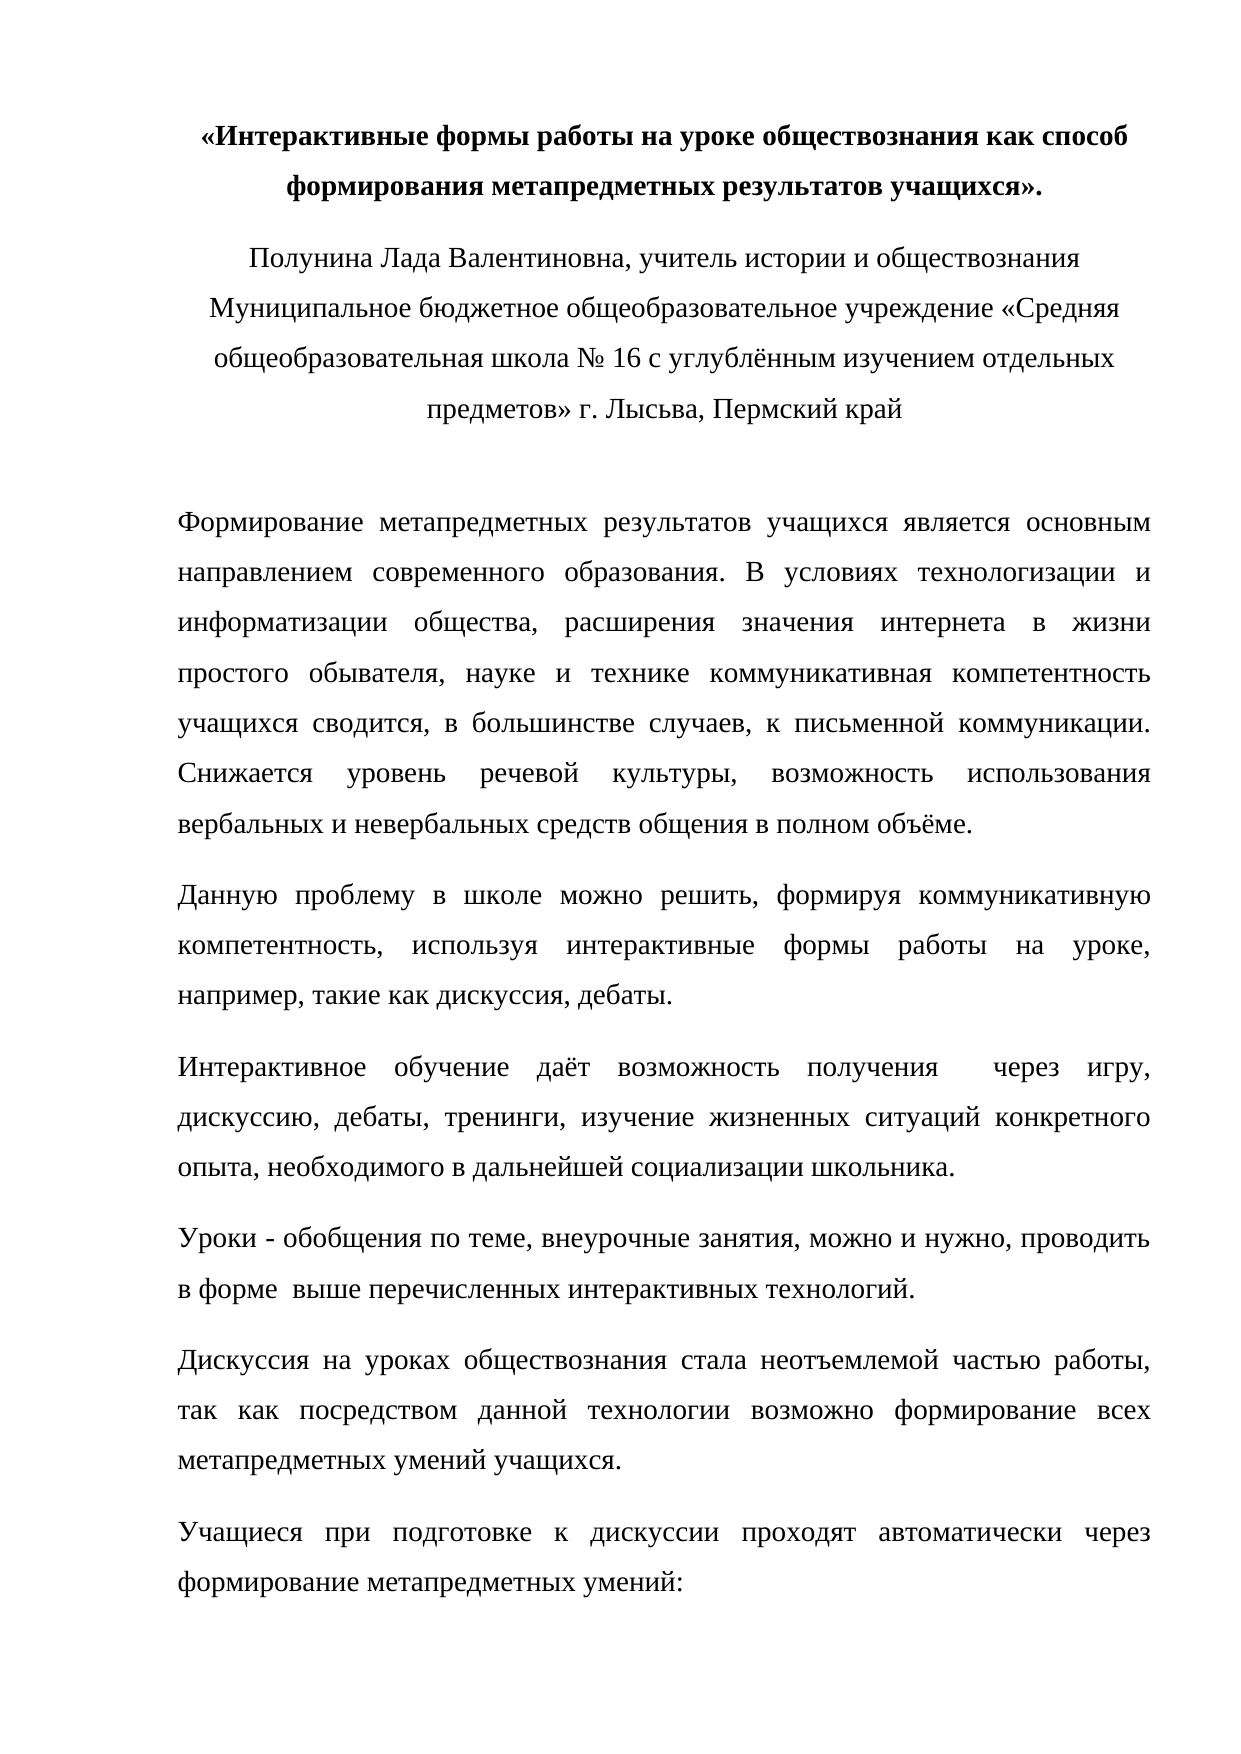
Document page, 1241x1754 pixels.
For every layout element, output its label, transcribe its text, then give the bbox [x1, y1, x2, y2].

text Данную проблему в школе можно решить, формируя коммуникативную компетентность, используя интерактивные формы работы на уроке, например, такие как дискуссия, дебаты. [177, 877, 1152, 1011]
text «Интерактивные формы работы на уроке обществознания как способ формирования метапредметных результатов учащихся». [177, 118, 1152, 202]
text Муниципальное бюджетное общеобразовательное учреждение «Средняя общеобразовательная школа № 16 с углублённым изучением отдельных предметов» г. Лысьва, Пермский край [177, 290, 1152, 424]
text Полунина Лада Валентиновна, учитель истории и обществознания [177, 240, 1152, 273]
text Дискуссия на уроках обществознания стала неотъемлемой частью работы, так как посредством данной технологии возможно формирование всех метапредметных умений учащихся. [177, 1342, 1152, 1476]
text Уроки - обобщения по теме, внеурочные занятия, можно и нужно, проводить в форме выше перечисленных интерактивных технологий. [177, 1220, 1152, 1304]
text Интерактивное обучение даёт возможность получения через игру, дискуссию, дебаты, тренинги, изучение жизненных ситуаций конкретного опыта, необходимого в дальнейшей социализации школьника. [177, 1049, 1152, 1183]
text Учащиеся при подготовке к дискуссии проходят автоматически через формирование метапредметных умений: [177, 1514, 1152, 1597]
text Формирование метапредметных результатов учащихся является основным направлением современного образования. В условиях технологизации и информатизации общества, расширения значения интернета в жизни простого обывателя, науке и технике коммуникативная компетентность учащихся сводится, в большинстве случаев, к письменной коммуникации. Снижается уровень речевой культуры, возможность использования вербальных и невербальных средств общения в полном объёме. [177, 504, 1152, 839]
